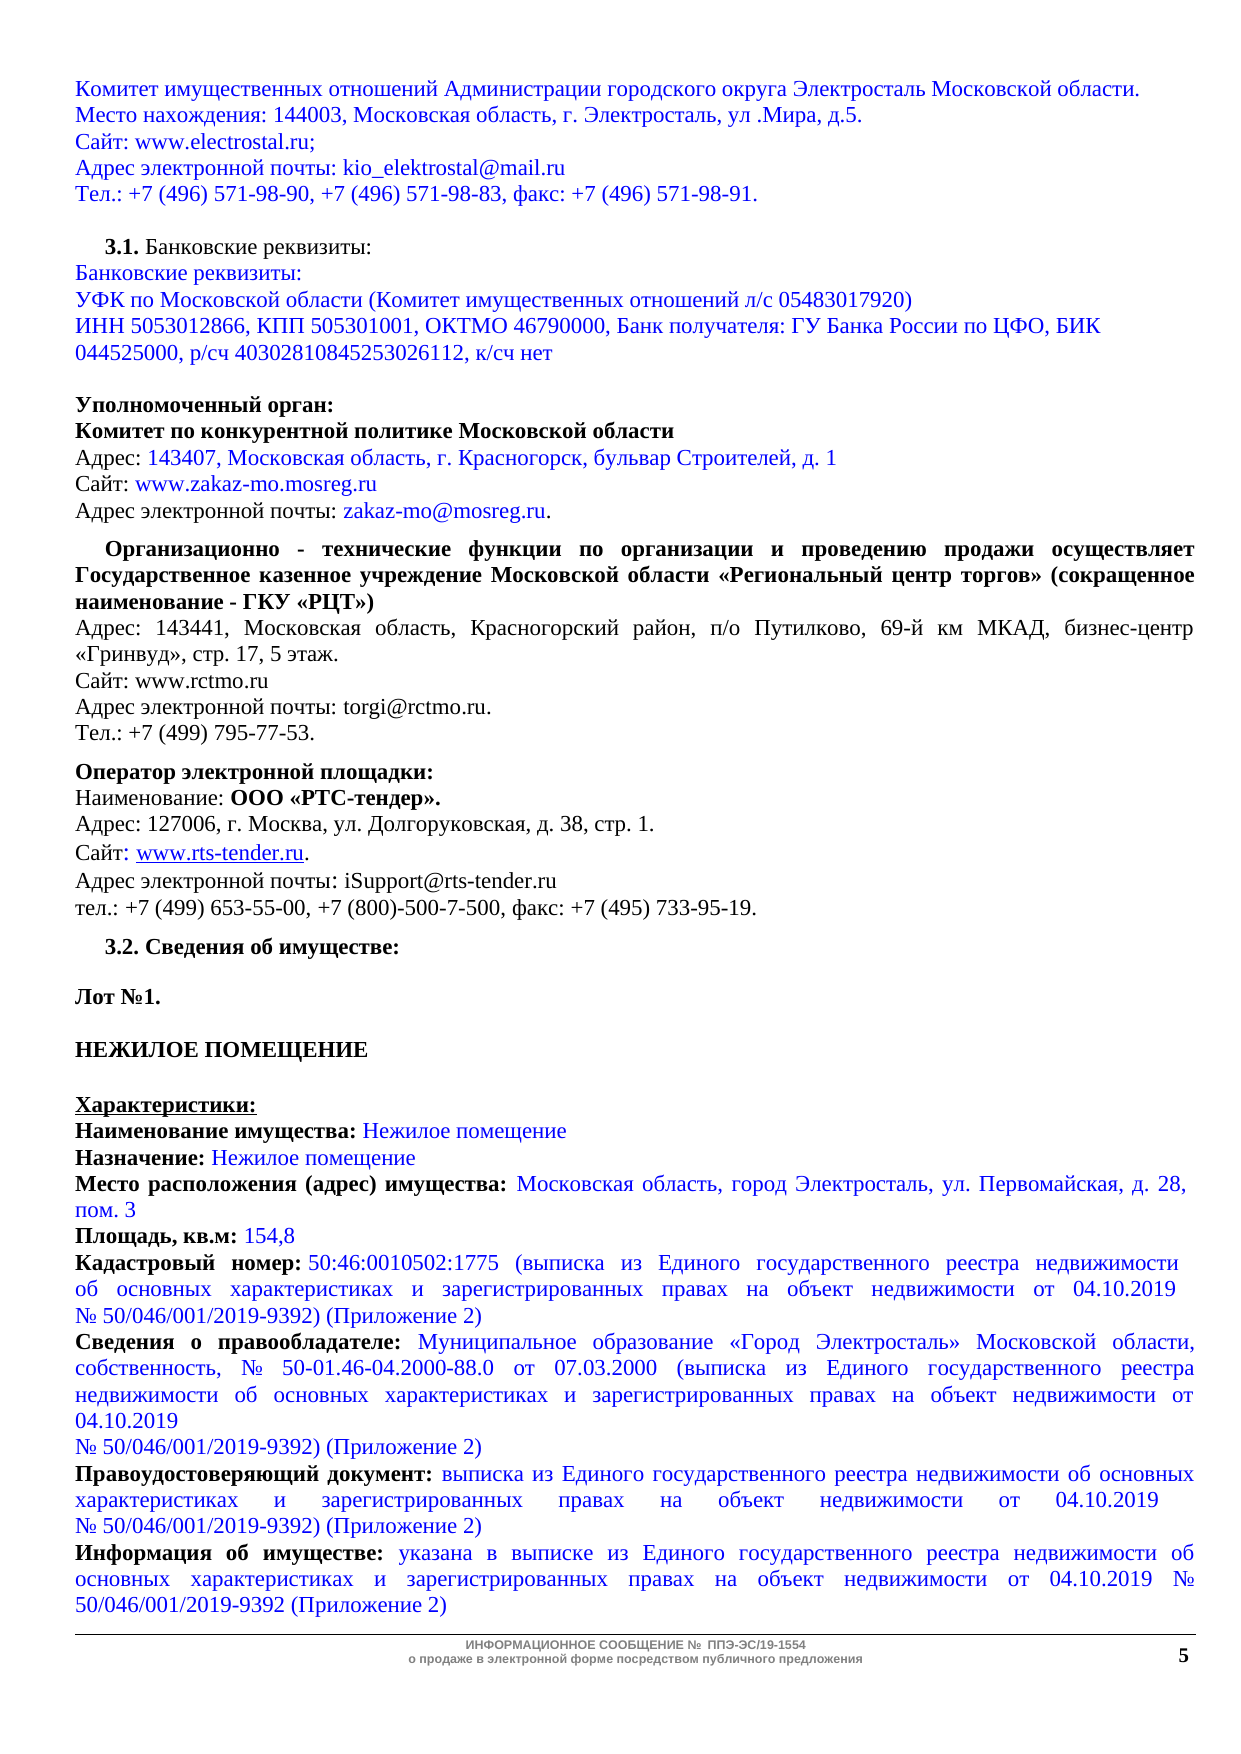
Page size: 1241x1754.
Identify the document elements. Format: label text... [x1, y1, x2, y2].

text Сведения о правообладателе: Муниципальное образование «Город Электросталь» Московской области, собственность, № 50-01.46-04.2000-88.0 от 07.03.2000 (выписка из Единого государственного реестра недвижимости об основных характеристиках и зарегистрированных правах на объект недвижимости от 04.10.2019 № 50/046/001/2019-9392) (Приложение 2) [75, 1328, 1196, 1460]
text 3.1. Банковские реквизиты: [75, 233, 1196, 259]
text Сайт: www.rts-tender.ru. [75, 837, 1196, 866]
text Адрес электронной почты: kio_elektrostal@mail.ru [75, 154, 1196, 180]
text Правоудостоверяющий документ: выписка из Единого государственного реестра недвижимости об основных характеристиках и зарегистрированных правах на объект недвижимости от 04.10.2019 № 50/046/001/2019-9392) (Приложение 2) [75, 1460, 1196, 1539]
text Лот №1. [75, 983, 1196, 1009]
text ИНН 5053012866, КПП 505301001, ОКТМО 46790000, Банк получателя: ГУ Банка России по ЦФО, БИК 044525000, р/сч 40302810845253026112, к/сч нет [75, 312, 1196, 365]
text Сайт: www.electrostal.ru; [75, 128, 1196, 154]
text Тел.: +7 (496) 571-98-90, +7 (496) 571-98-83, факс: +7 (496) 571-98-91. [75, 180, 1196, 207]
text Уполномоченный орган: [75, 391, 1196, 418]
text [75, 101, 1196, 128]
text Место расположения (адрес) имущества: Московская область, город Электросталь, ул. Первомайская, д. 28, пом. 3 [75, 1170, 1196, 1223]
text Наименование имущества: Нежилое помещение [75, 1117, 1196, 1143]
text Адрес: 143441, Московская область, Красногорский район, п/о Путилково, 69-й км МКАД, бизнес-центр «Гринвуд», стр. 17, 5 этаж. [75, 614, 1196, 667]
text Адрес: 143407, Московская область, г. Красногорск, бульвар Строителей, д. 1 [75, 444, 1196, 470]
text Сайт: www.rctmo.ru [75, 667, 1196, 693]
text НЕЖИЛОЕ ПОМЕЩЕНИЕ [75, 1036, 1196, 1062]
text Адрес электронной почты: torgi@rctmo.ru. [75, 693, 1196, 719]
text Назначение: Нежилое помещение [75, 1143, 1196, 1170]
text Организационно - технические функции по организации и проведению продажи осуществляет Государственное казенное учреждение Московской области «Региональный центр торгов» (сокращенное наименование - ГКУ «РЦТ») [75, 535, 1196, 614]
text тел.: +7 (499) 653-55-00, +7 (800)-500-7-500, факс: +7 (495) 733-95-19. [75, 894, 1196, 921]
text 3.2. Сведения об имуществе: [75, 933, 1196, 959]
text Сайт: www.zakaz-mo.mosreg.ru [75, 470, 1196, 497]
text Площадь, кв.м: 154,8 [75, 1223, 1196, 1249]
text Характеристики: [75, 1091, 1196, 1117]
text Наименование: ООО «РТС-тендер». [75, 784, 1196, 811]
text Комитет имущественных отношений Администрации городского округа Электросталь Московской области. [75, 75, 1196, 101]
text Комитет по конкурентной политике Московской области [75, 418, 1196, 444]
text УФК по Московской области (Комитет имущественных отношений л/с 05483017920) [75, 286, 1196, 312]
text Банковские реквизиты: [75, 259, 1196, 286]
text Тел.: +7 (499) 795-77-53. [75, 719, 1196, 746]
text Информация об имуществе: указана в выписке из Единого государственного реестра недвижимости об основных характеристиках и зарегистрированных правах на объект недвижимости от 04.10.2019 № 50/046/001/2019-9392 (Приложение 2) [75, 1539, 1196, 1618]
text Адрес электронной почты: iSupport@rts-tender.ru [75, 866, 1196, 894]
text Адрес: . Москва, ул. Долгоруковская, д. 38, стр. 1. [75, 811, 1196, 837]
text Адрес электронной почты: zakaz-mo@mosreg.ru. [75, 497, 1196, 523]
text Кадастровый номер: 50:46:0010502:1775 (выписка из Единого государственного реестра недвижимости об основных характеристиках и зарегистрированных правах на объект недвижимости от 04.10.2019 № 50/046/001/2019-9392) (Приложение 2) [75, 1249, 1196, 1328]
text Оператор электронной площадки: [75, 758, 1196, 784]
